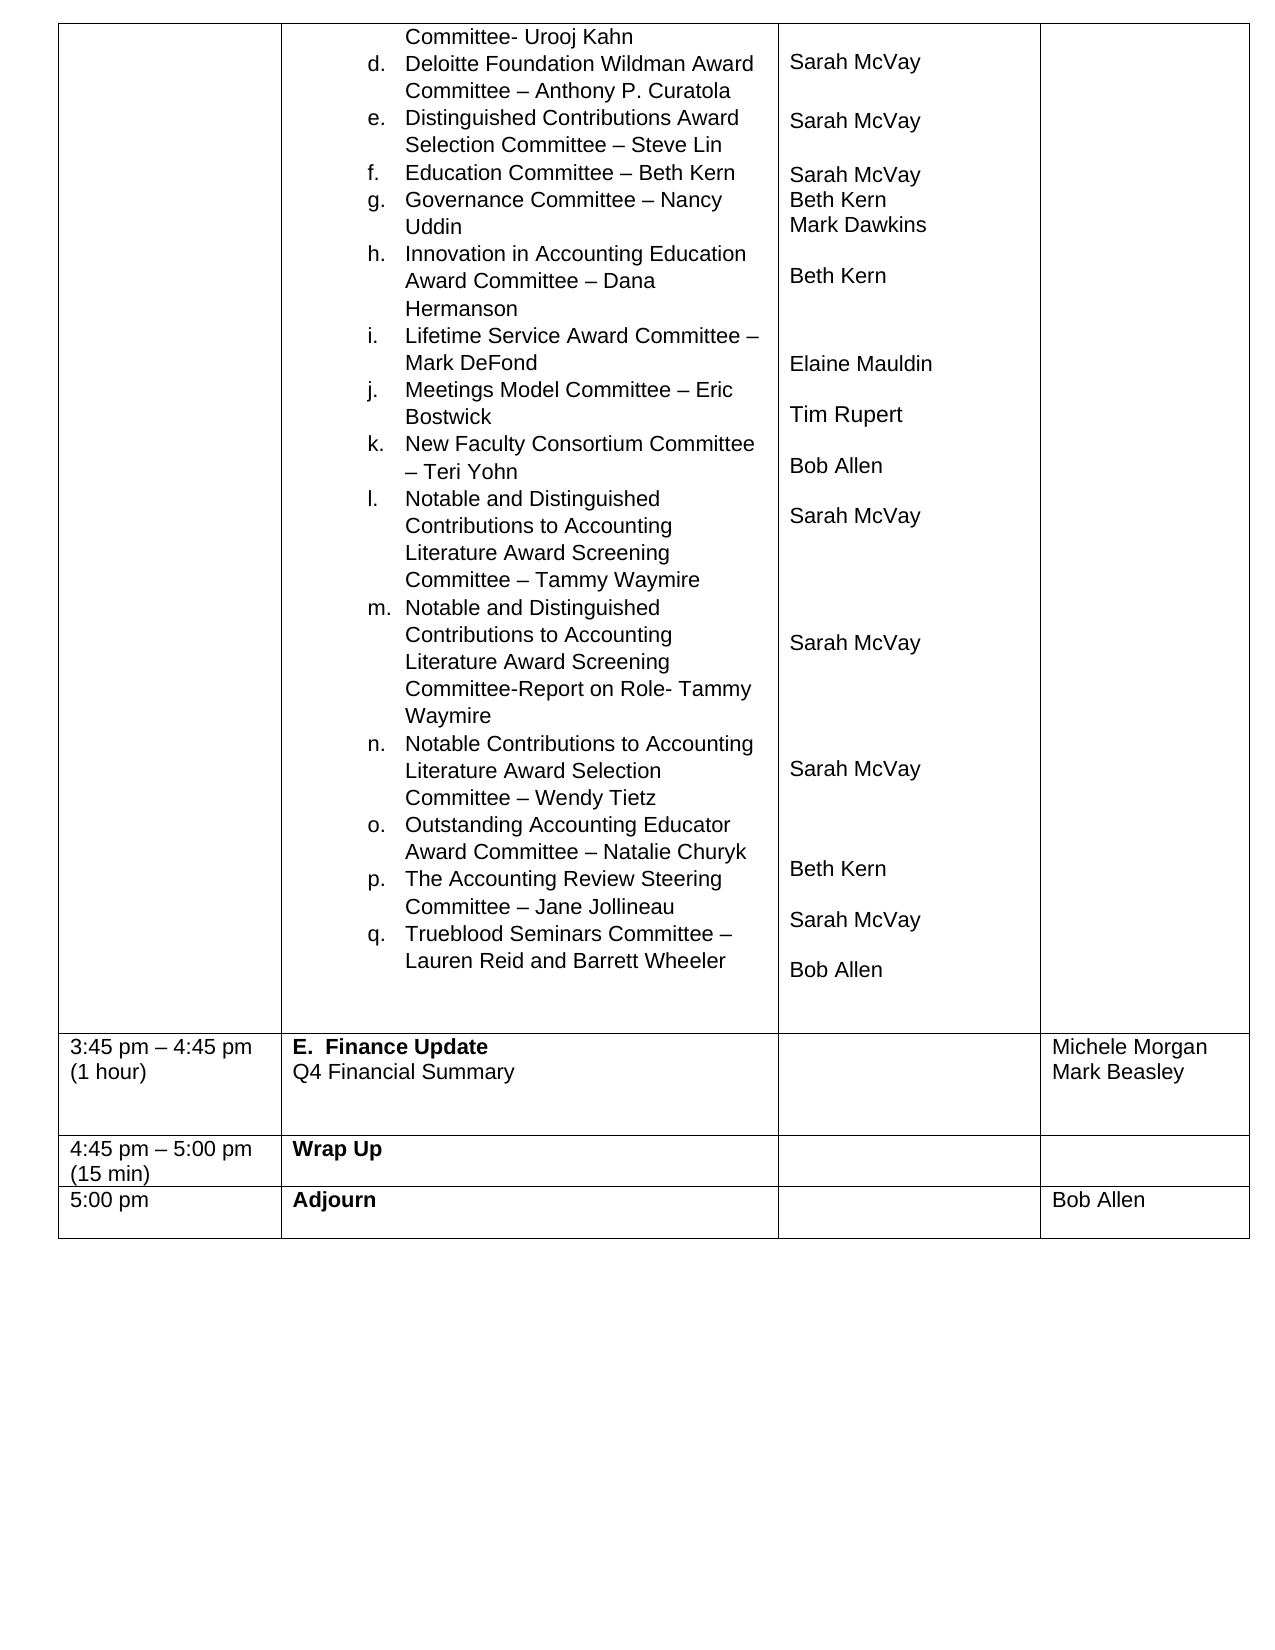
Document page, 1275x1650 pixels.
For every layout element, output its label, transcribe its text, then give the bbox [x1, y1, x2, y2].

table_cell Bob Allen [1041, 1187, 1249, 1237]
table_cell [1041, 24, 1249, 1033]
table_cell [779, 1034, 1040, 1134]
table_cell Wrap Up [282, 1136, 778, 1186]
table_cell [282, 24, 778, 1033]
table_cell Michele Morgan Mark Beasley [1041, 1034, 1249, 1134]
table_cell 4:45 pm – 5:00 pm (15 min) [59, 1136, 281, 1186]
table_cell Adjourn [282, 1187, 778, 1237]
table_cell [779, 24, 1040, 1033]
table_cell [59, 24, 281, 1033]
table_cell [779, 1136, 1040, 1186]
table_cell 5:00 pm [59, 1187, 281, 1237]
table_cell E. Finance Update Q4 Financial Summary [282, 1034, 778, 1134]
table_cell [779, 1187, 1040, 1237]
table_cell [1041, 1136, 1249, 1186]
table_cell 3:45 pm – 4:45 pm (1 hour) [59, 1034, 281, 1134]
